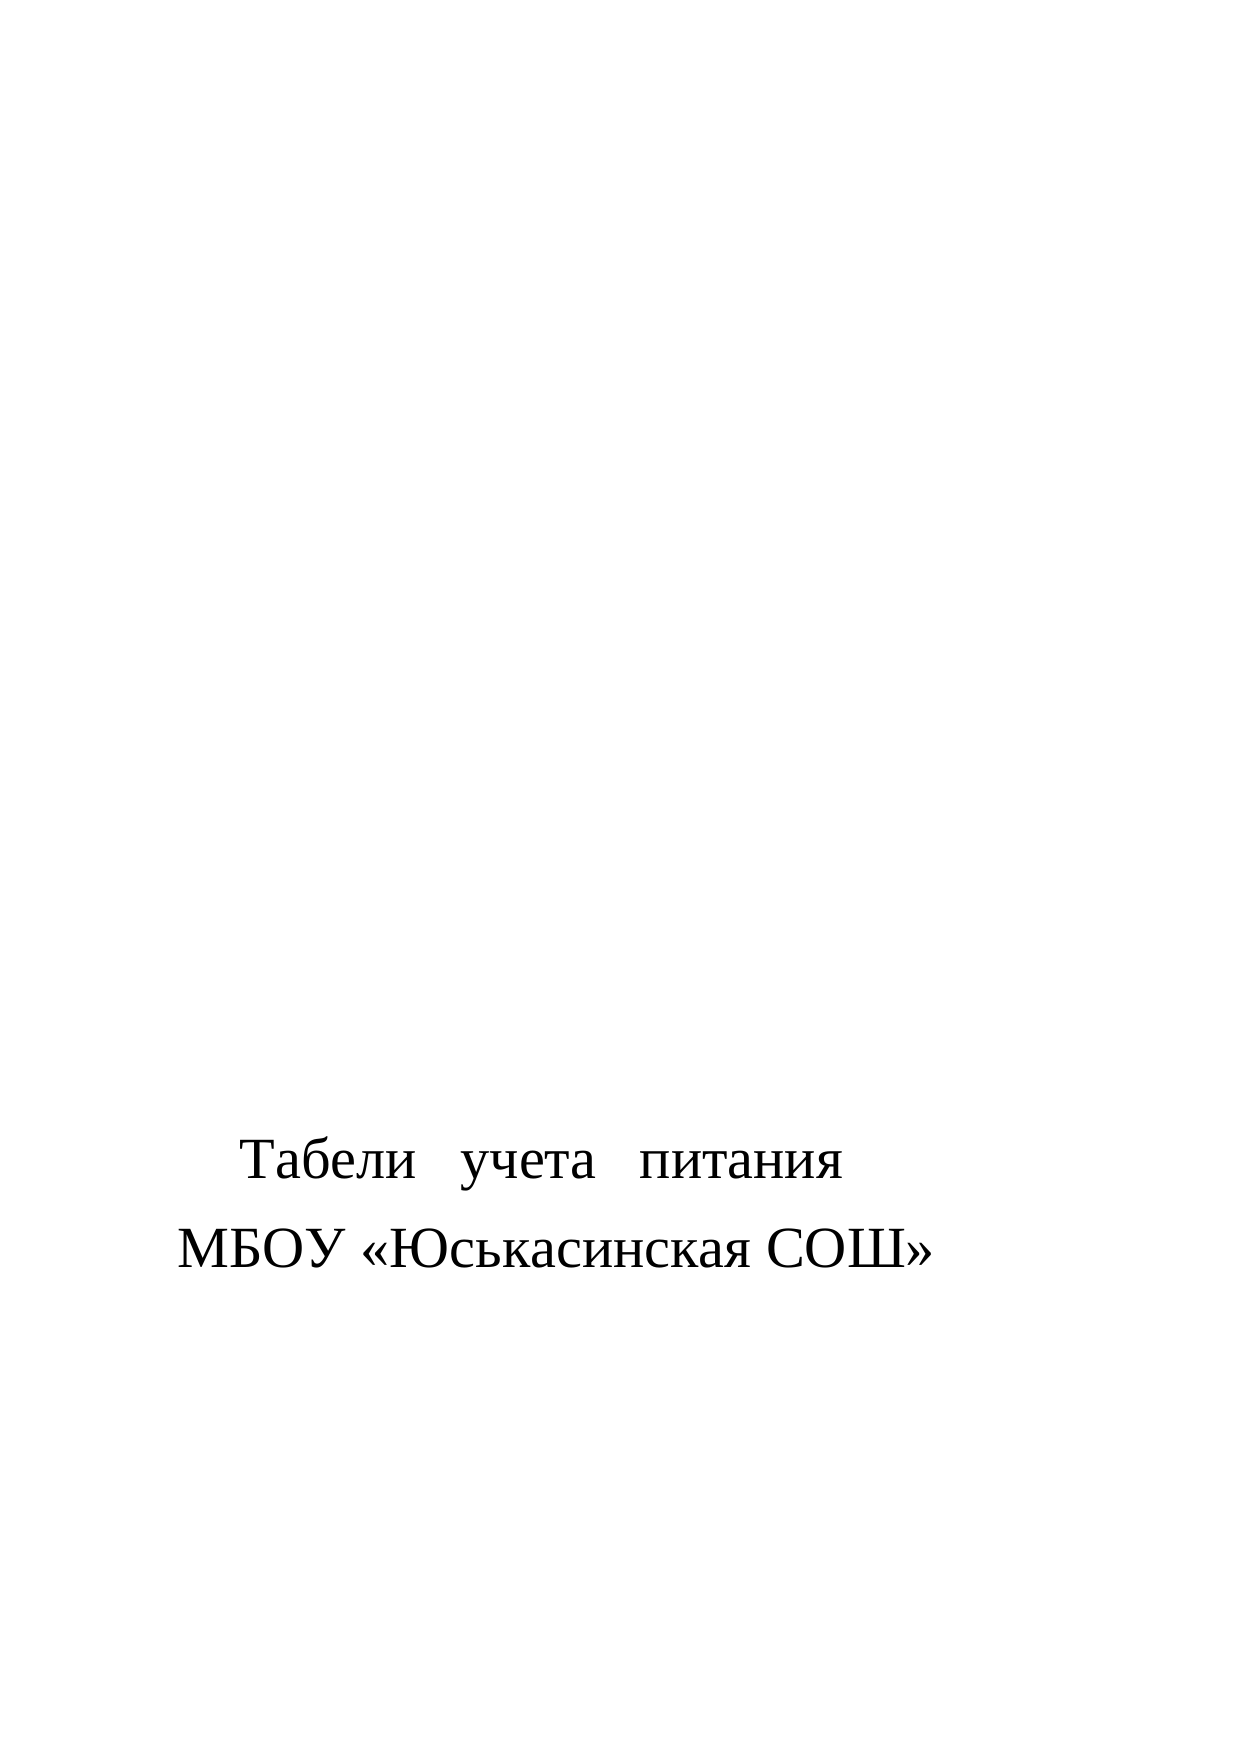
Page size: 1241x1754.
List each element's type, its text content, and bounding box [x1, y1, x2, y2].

text МБОУ «Юськасинская СОШ» [177, 1213, 1152, 1280]
text Табели учета питания [177, 1124, 1152, 1191]
